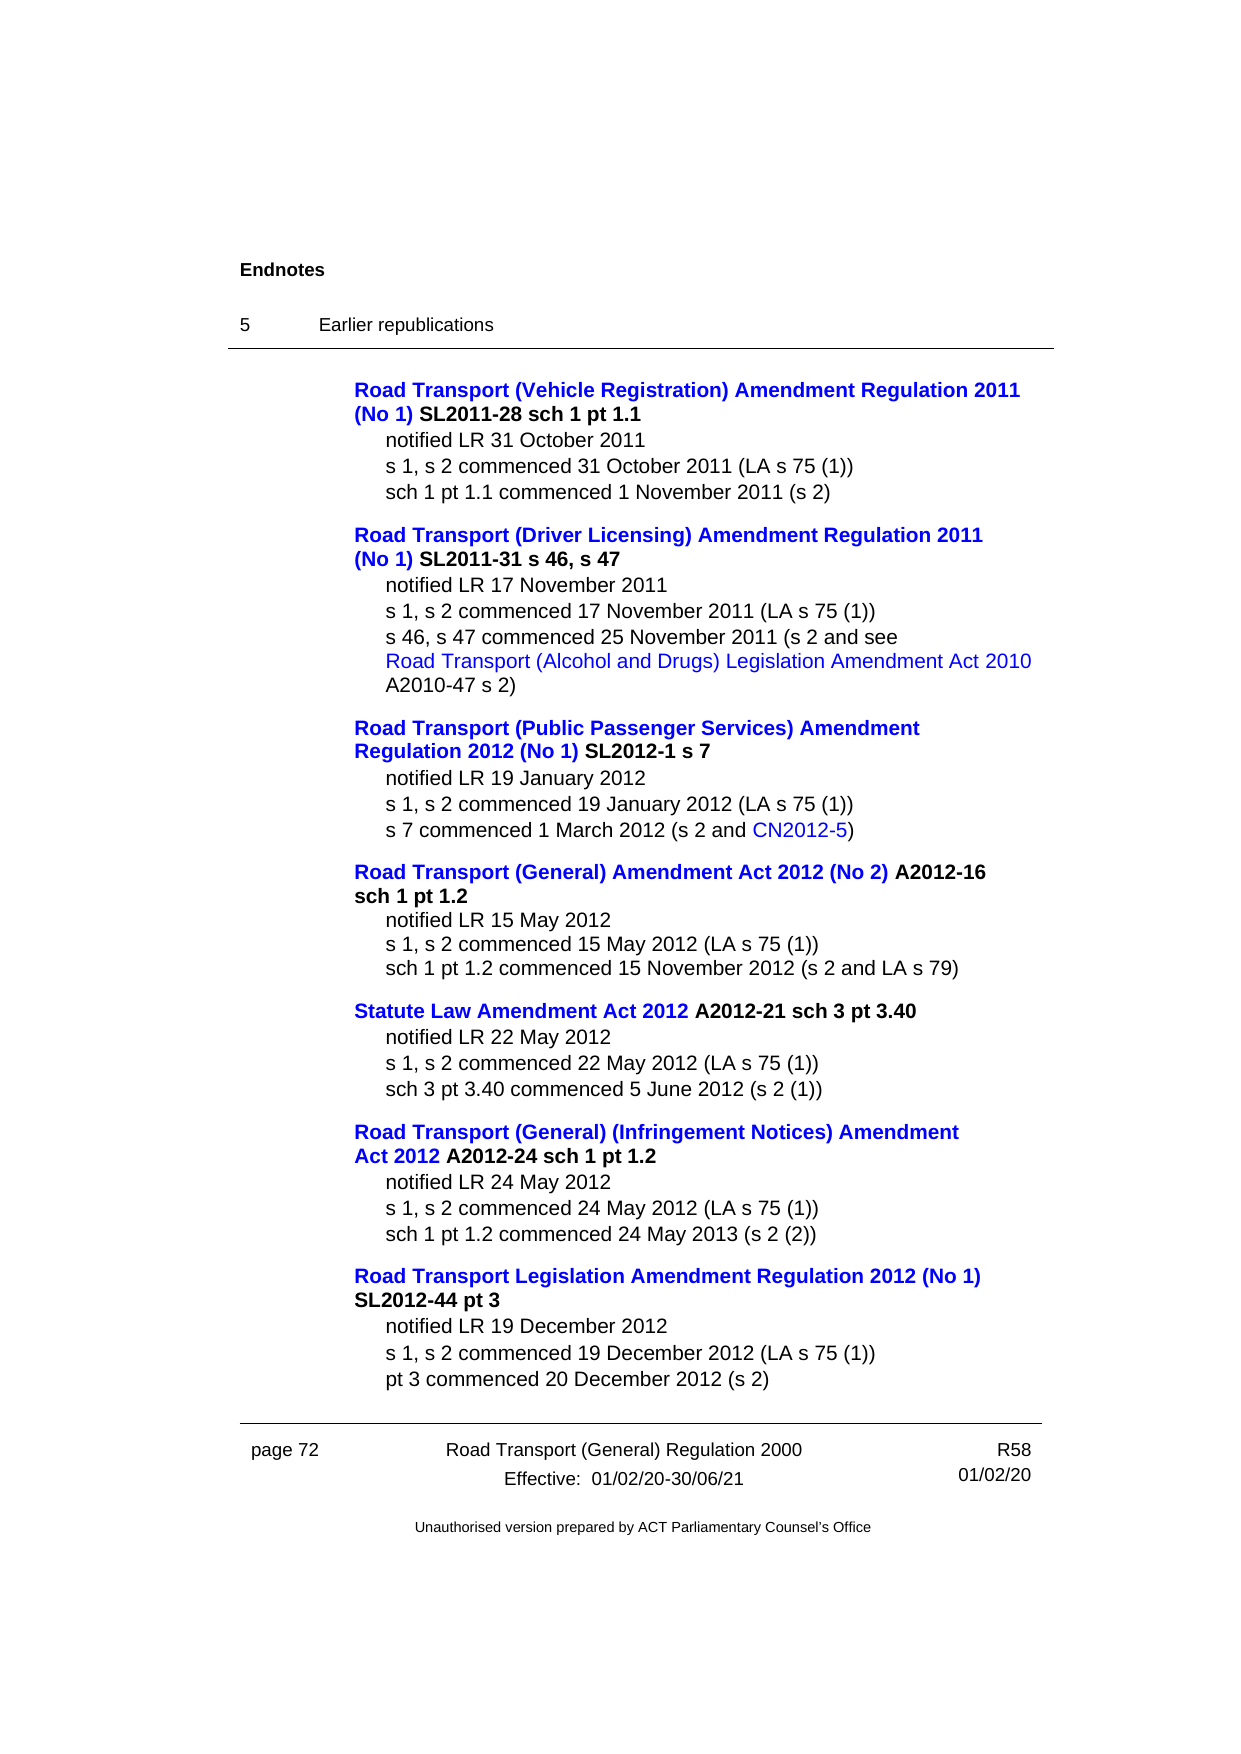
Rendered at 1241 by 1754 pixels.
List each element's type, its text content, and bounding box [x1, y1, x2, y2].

text s 1, s 2 commenced 24 May 2012 (LA s 75 (1)) [385, 1196, 1042, 1219]
text notified LR 17 November 2011 [385, 573, 1042, 597]
text Statute Law Amendment Act 2012 A2012-21 sch 3 pt 3.40 [354, 999, 1042, 1023]
text notified LR 15 May 2012 [385, 908, 1042, 932]
text sch 3 pt 3.40 commenced 5 June 2012 (s 2 (1)) [385, 1077, 1042, 1101]
text Road Transport (Public Passenger Services) Amendment Regulation 2012 (No 1) SL2012-1 s 7 [354, 715, 1042, 763]
text sch 1 pt 1.2 commenced 24 May 2013 (s 2 (2)) [385, 1222, 1042, 1246]
text sch 1 pt 1.2 commenced 15 November 2012 (s 2 and LA s 79) [385, 956, 1042, 980]
text Road Transport (Vehicle Registration) Amendment Regulation 2011 (No 1) SL2011-28 sch 1 pt 1.1 [354, 378, 1042, 426]
text notified LR 22 May 2012 [385, 1025, 1042, 1049]
text s 7 commenced 1 March 2012 (s 2 and CN2012-5) [385, 817, 1042, 841]
text s 1, s 2 commenced 19 January 2012 (LA s 75 (1)) [385, 791, 1042, 815]
text Road Transport (General) Amendment Act 2012 (No 2) A2012-16 sch 1 pt 1.2 [354, 860, 1042, 908]
text s 1, s 2 commenced 19 December 2012 (LA s 75 (1)) [385, 1340, 1042, 1364]
text Road Transport (General) (Infringement Notices) Amendment Act 2012 A2012-24 sch 1 pt 1.2 [354, 1119, 1042, 1167]
text s 1, s 2 commenced 15 May 2012 (LA s 75 (1)) [385, 932, 1042, 956]
text Road Transport (Driver Licensing) Amendment Regulation 2011 (No 1) SL2011-31 s 46, s 47 [354, 523, 1042, 571]
text Road Transport Legislation Amendment Regulation 2012 (No 1) SL2012-44 pt 3 [354, 1264, 1042, 1312]
text notified LR 19 December 2012 [385, 1314, 1042, 1338]
text notified LR 19 January 2012 [385, 765, 1042, 789]
text s 1, s 2 commenced 17 November 2011 (LA s 75 (1)) [385, 599, 1042, 623]
text sch 1 pt 1.1 commenced 1 November 2011 (s 2) [385, 480, 1042, 504]
text s 46, s 47 commenced 25 November 2011 (s 2 and see Road Transport (Alcohol and Drugs) Legislation Amendment Act 2010 A2010-47 s 2) [385, 625, 1042, 697]
text s 1, s 2 commenced 22 May 2012 (LA s 75 (1)) [385, 1051, 1042, 1075]
text notified LR 24 May 2012 [385, 1169, 1042, 1193]
text notified LR 31 October 2011 [385, 428, 1042, 452]
text s 1, s 2 commenced 31 October 2011 (LA s 75 (1)) [385, 454, 1042, 478]
text pt 3 commenced 20 December 2012 (s 2) [385, 1366, 1042, 1390]
